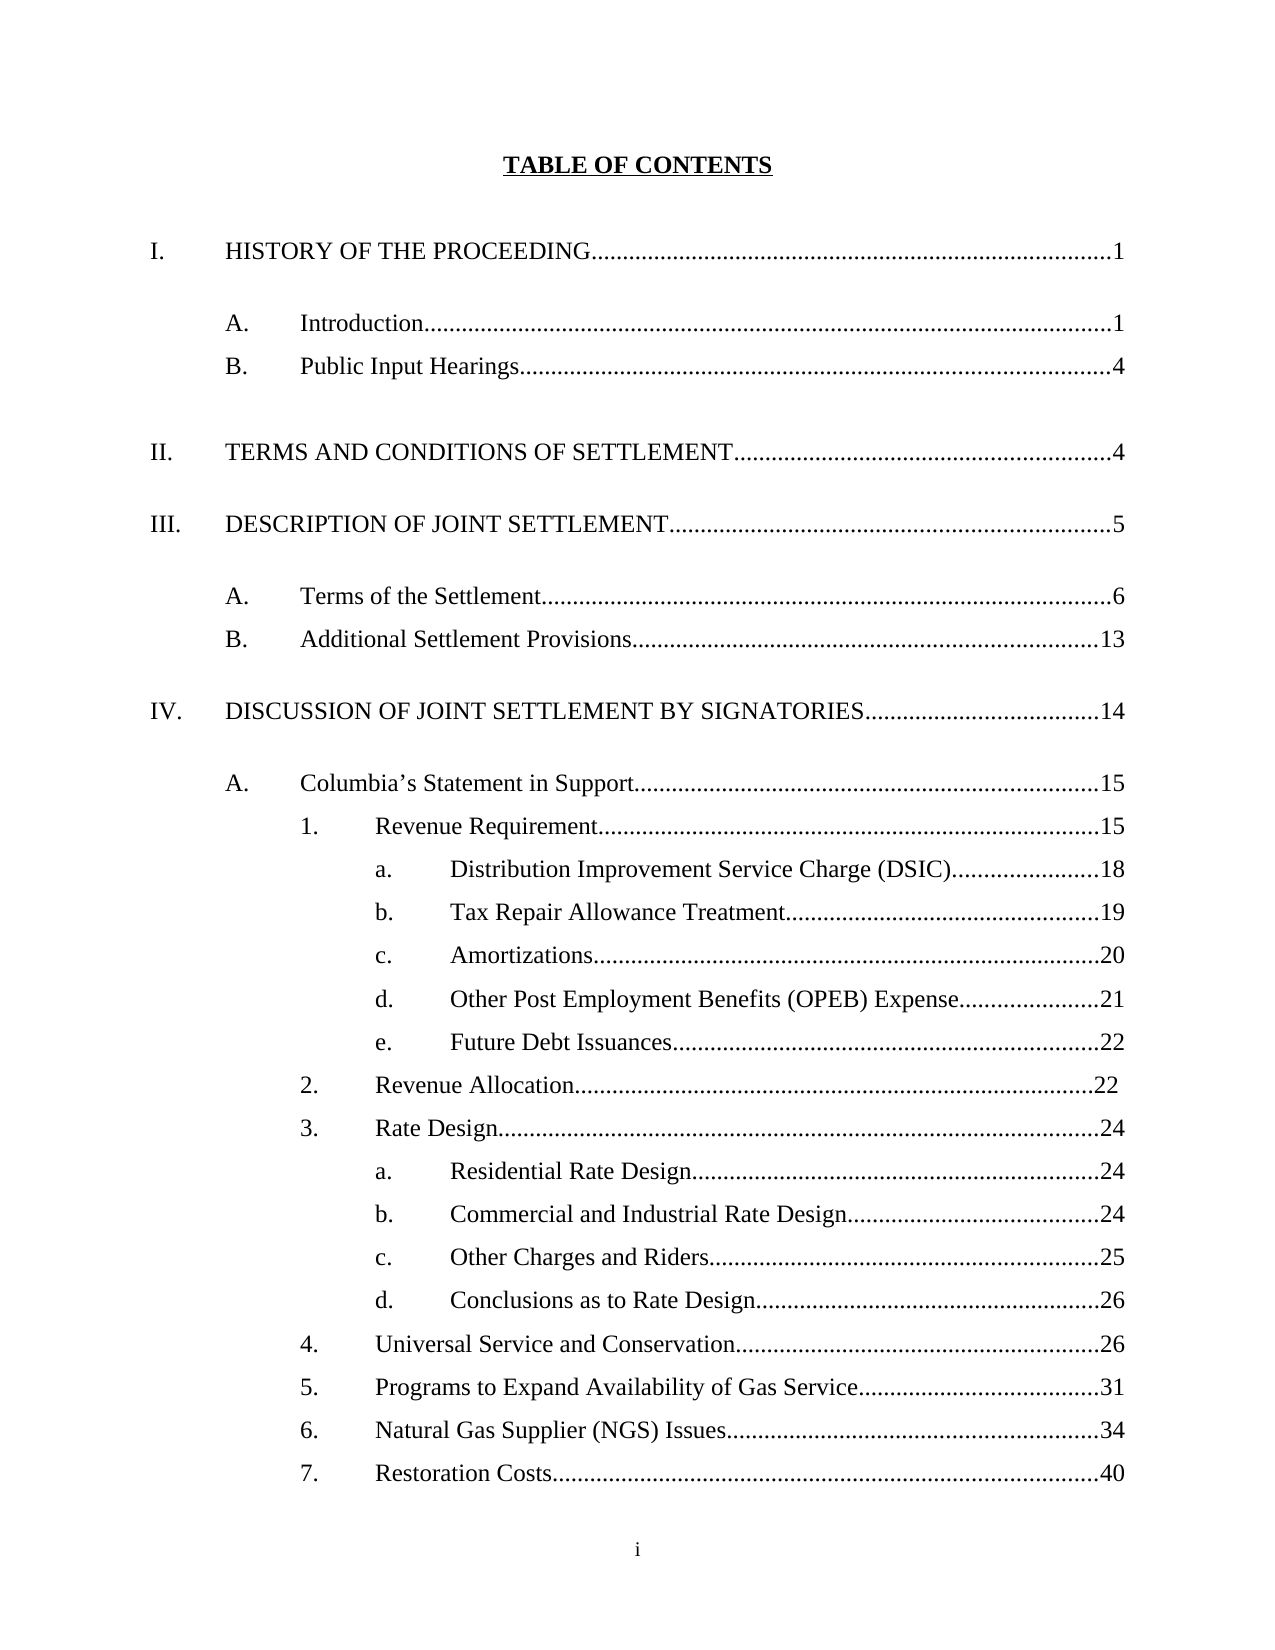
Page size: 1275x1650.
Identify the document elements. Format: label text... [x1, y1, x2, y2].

text B. Public Input Hearings 4 [150, 351, 1125, 380]
text d. Other Post Employment Benefits (OPEB) Expense 21 [150, 984, 1125, 1012]
text 6. Natural Gas Supplier (NGS) Issues 34 [150, 1415, 1125, 1444]
text TABLE OF CONTENTS [150, 150, 1125, 179]
text 4. Universal Service and Conservation 26 [150, 1329, 1125, 1357]
text 3. Rate Design 24 [150, 1113, 1125, 1142]
text e. Future Debt Issuances 22 [150, 1027, 1125, 1056]
text 1. Revenue Requirement 15 [150, 811, 1125, 840]
text a. Distribution Improvement Service Charge (DSIC) 18 [150, 854, 1125, 883]
text 2. Revenue Allocation 22 [150, 1070, 1125, 1099]
text a. Residential Rate Design 24 [150, 1156, 1125, 1185]
text A. Columbia’s Statement in Support 15 [150, 768, 1125, 797]
text c. Amortizations 20 [150, 941, 1125, 969]
text II. TERMS AND CONDITIONS OF SETTLEMENT 4 [150, 437, 1125, 466]
text IV. DISCUSSION OF JOINT SETTLEMENT BY SIGNATORIES 14 [150, 696, 1125, 725]
list Terms of the Settlement 6 [225, 581, 1125, 610]
text III. DESCRIPTION OF JOINT SETTLEMENT 5 [150, 509, 1125, 538]
text d. Conclusions as to Rate Design 26 [150, 1286, 1125, 1314]
text b. Commercial and Industrial Rate Design 24 [150, 1199, 1125, 1228]
text c. Other Charges and Riders 25 [150, 1242, 1125, 1271]
text A. Introduction 1 [150, 308, 1125, 337]
text 5. Programs to Expand Availability of Gas Service 31 [150, 1372, 1125, 1401]
text 7. Restoration Costs 40 [150, 1458, 1125, 1487]
text b. Tax Repair Allowance Treatment 19 [150, 897, 1125, 926]
text I. History of the Proceeding 1 [150, 236, 1125, 265]
list Additional Settlement Provisions 13 [225, 624, 1125, 653]
